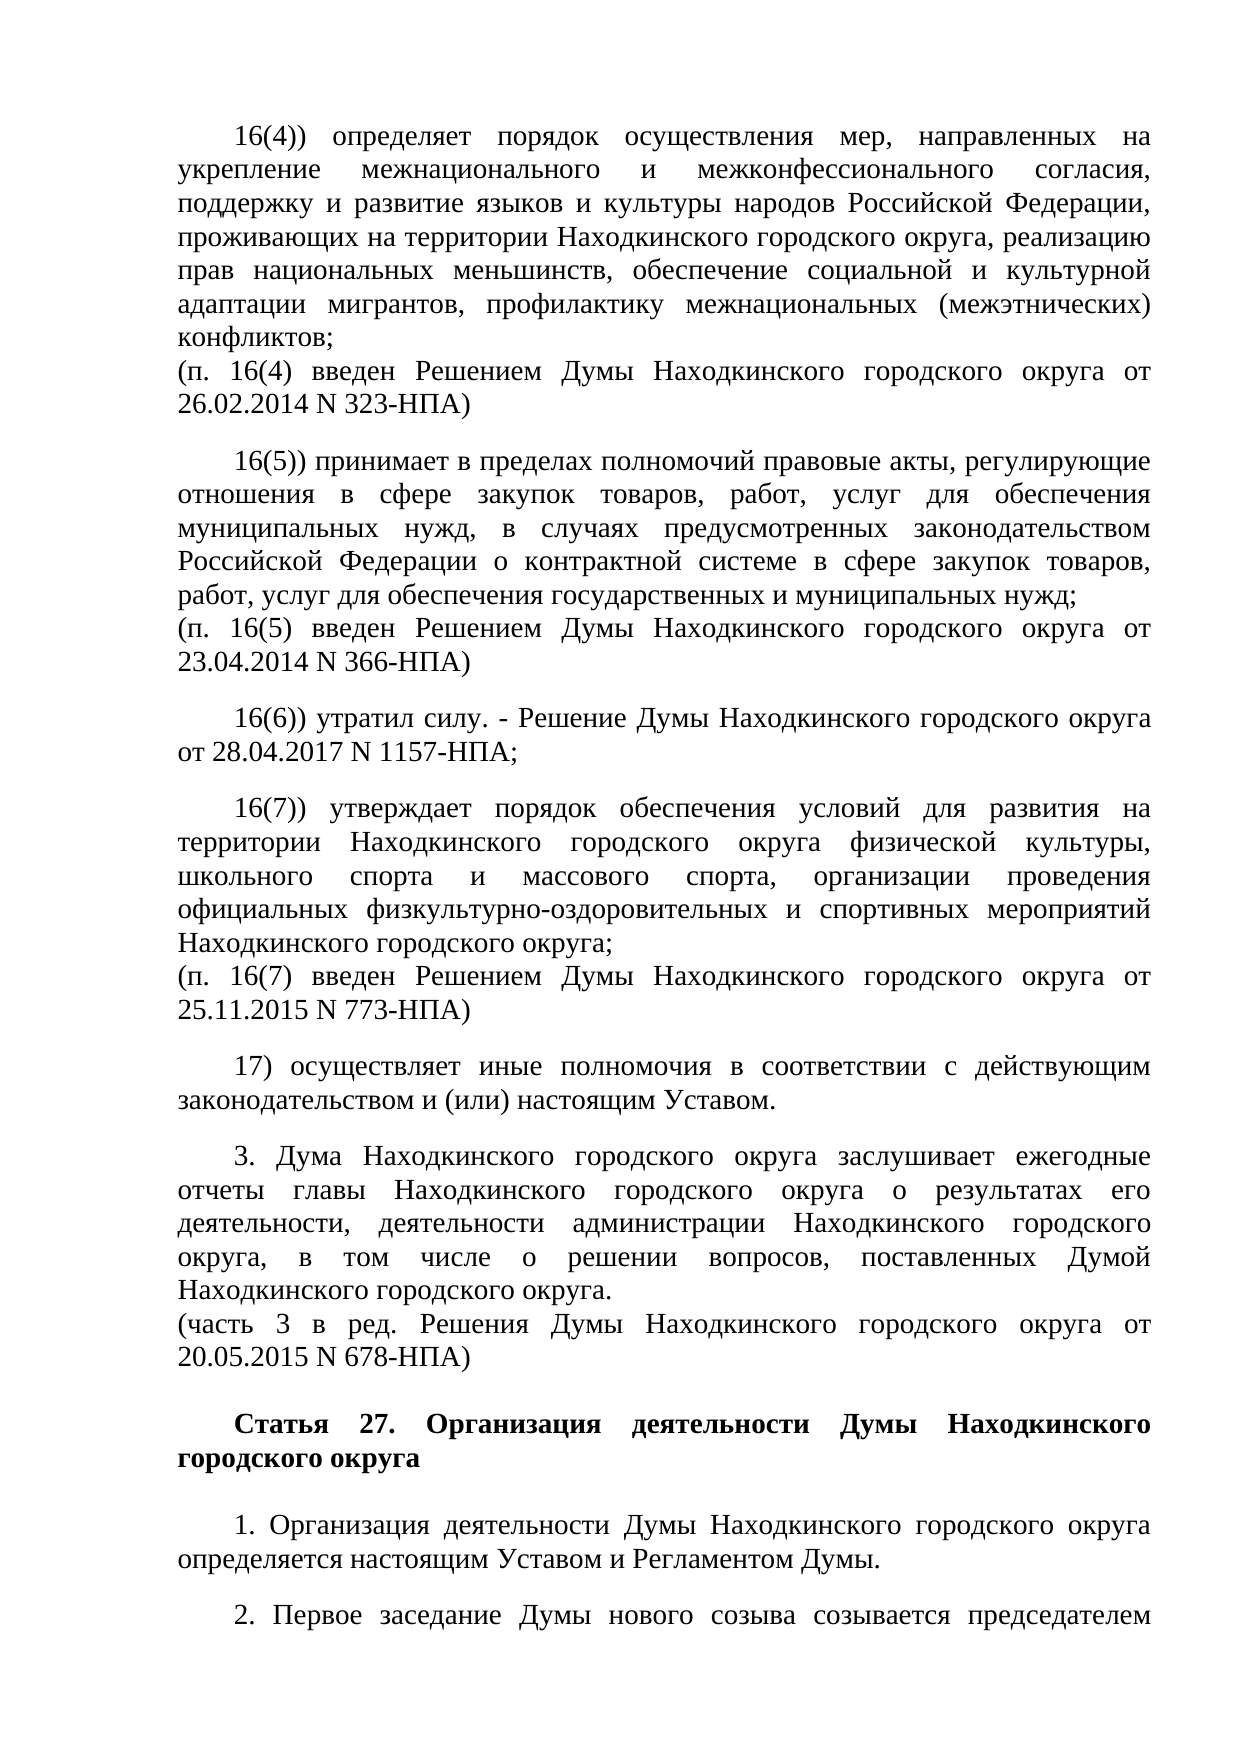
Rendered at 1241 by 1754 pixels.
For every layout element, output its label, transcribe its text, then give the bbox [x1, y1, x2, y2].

text 16(7)) утверждает порядок обеспечения условий для развития на территории Находкинского городского округа физической культуры, школьного спорта и массового спорта, организации проведения официальных физкультурно-оздоровительных и спортивных мероприятий Находкинского городского округа; [177, 791, 1152, 958]
text 3. Дума Находкинского городского округа заслушивает ежегодные отчеты главы Находкинского городского округа о результатах его деятельности, деятельности администрации Находкинского городского округа, в том числе о решении вопросов, поставленных Думой Находкинского городского округа. [177, 1138, 1152, 1306]
title Статья 27. Организация деятельности Думы Находкинского городского округа [177, 1407, 1152, 1474]
text 16(4)) определяет порядок осуществления мер, направленных на укрепление межнационального и межконфессионального согласия, поддержку и развитие языков и культуры народов Российской Федерации, проживающих на территории Находкинского городского округа, реализацию прав национальных меньшинств, обеспечение социальной и культурной адаптации мигрантов, профилактику межнациональных (межэтнических) конфликтов; [177, 118, 1152, 353]
text 1. Организация деятельности Думы Находкинского городского округа определяется настоящим Уставом и Регламентом Думы. [177, 1507, 1152, 1574]
text (п. 16(7) введен Решением Думы Находкинского городского округа от 25.11.2015 N 773-НПА) [177, 958, 1152, 1025]
text (часть 3 в ред. Решения Думы Находкинского городского округа от 20.05.2015 N 678-НПА) [177, 1306, 1152, 1373]
text (п. 16(5) введен Решением Думы Находкинского городского округа от 23.04.2014 N 366-НПА) [177, 611, 1152, 678]
text 17) осуществляет иные полномочия в соответствии с действующим законодательством и (или) настоящим Уставом. [177, 1048, 1152, 1115]
text (п. 16(4) введен Решением Думы Находкинского городского округа от 26.02.2014 N 323-НПА) [177, 353, 1152, 420]
text 16(5)) принимает в пределах полномочий правовые акты, регулирующие отношения в сфере закупок товаров, работ, услуг для обеспечения муниципальных нужд, в случаях предусмотренных законодательством Российской Федерации о контрактной системе в сфере закупок товаров, работ, услуг для обеспечения государственных и муниципальных нужд; [177, 443, 1152, 611]
text 16(6)) утратил силу. - Решение Думы Находкинского городского округа от 28.04.2017 N 1157-НПА; [177, 701, 1152, 768]
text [177, 1597, 1152, 1631]
